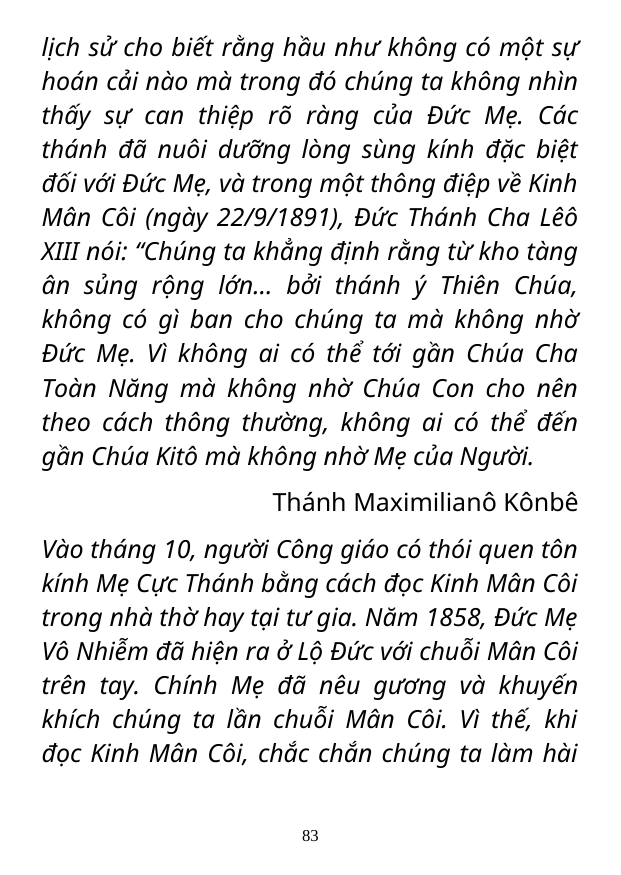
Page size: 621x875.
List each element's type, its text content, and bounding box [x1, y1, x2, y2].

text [41, 29, 579, 472]
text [41, 531, 579, 770]
text Thánh Maximilianô Kônbê [41, 485, 579, 519]
